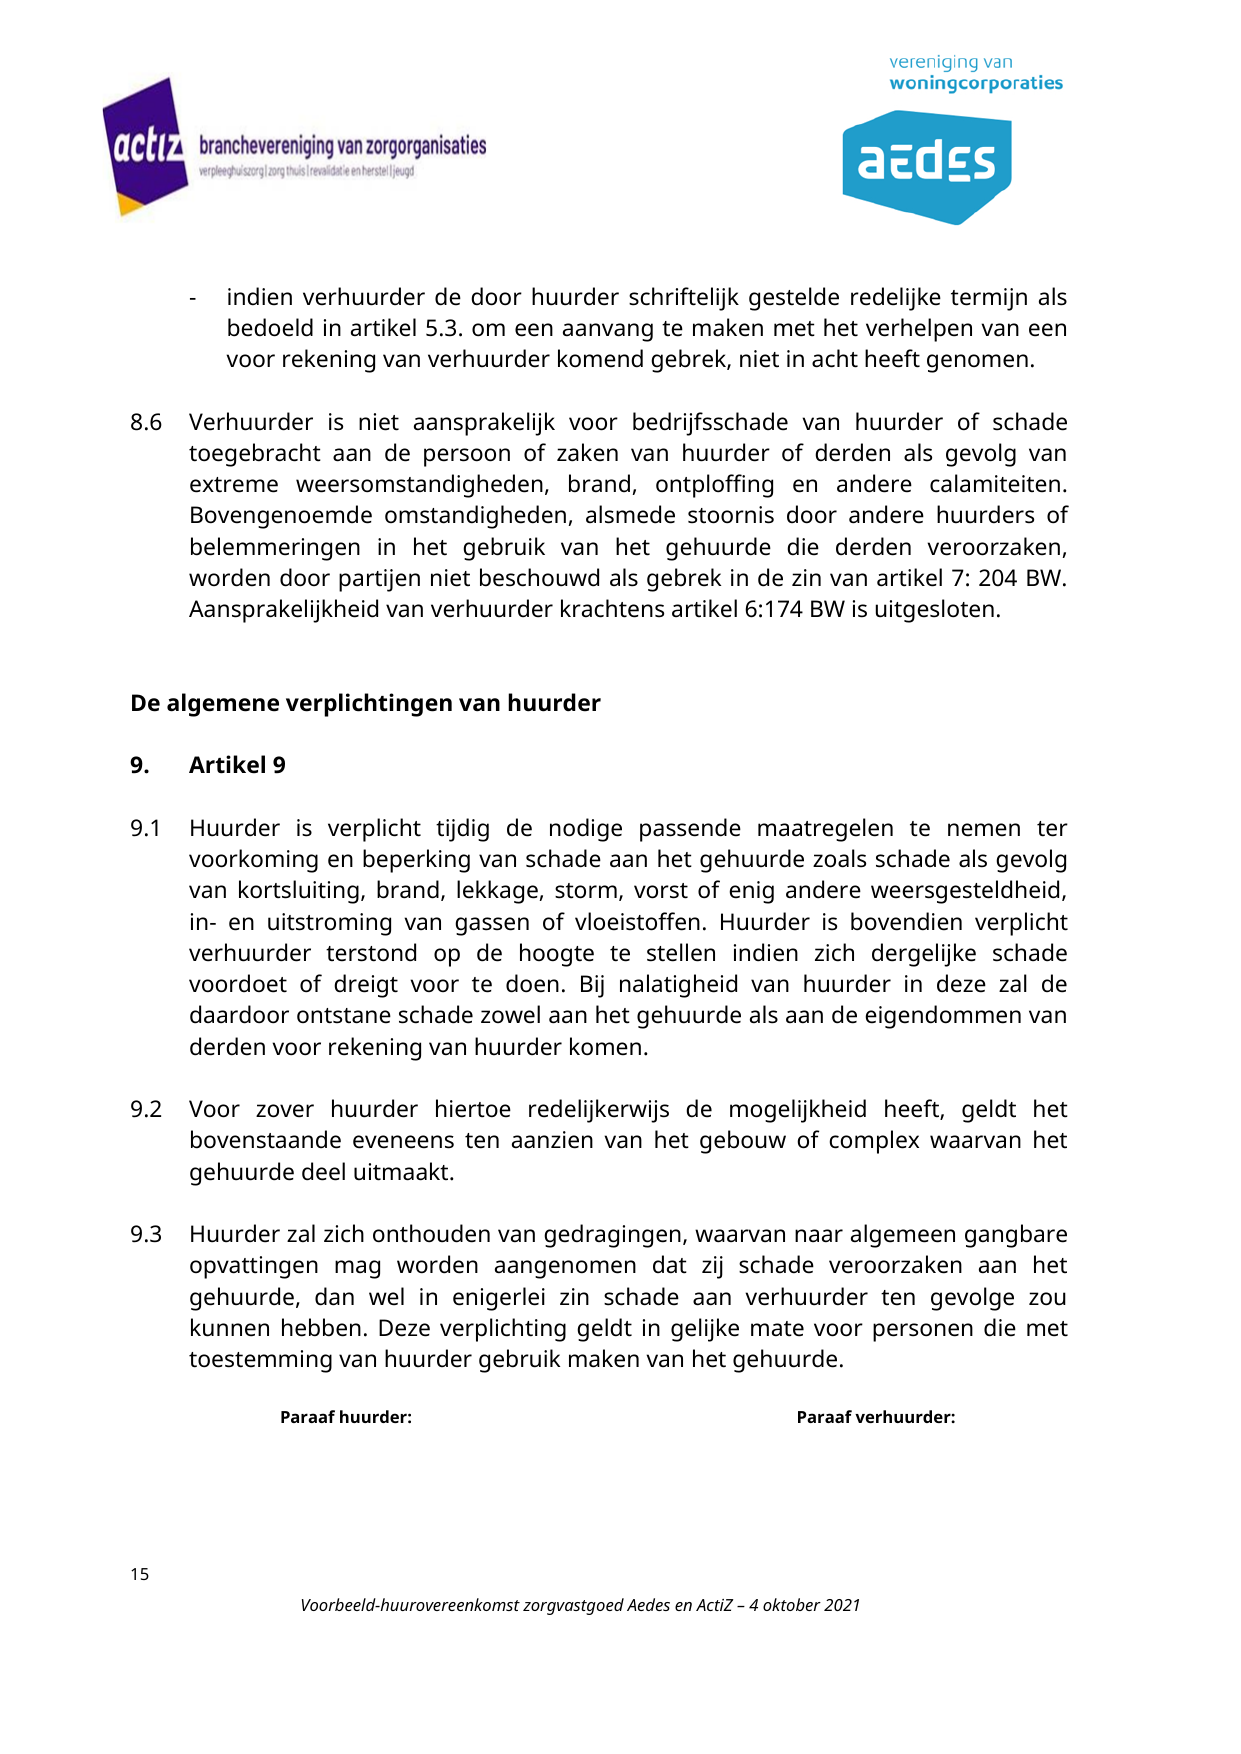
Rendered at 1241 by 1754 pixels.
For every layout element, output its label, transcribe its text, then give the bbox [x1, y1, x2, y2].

list Huurder is verplicht tijdig de nodige passende maatregelen te nemen ter voorkoming en beperking van schade aan het gehuurde zoals schade als gevolg van kortsluiting, brand, lekkage, storm, vorst of enig andere weersgesteldheid, in- en uitstroming van gassen of vloeistoffen. Huurder is bovendien verplicht verhuurder terstond op de hoogte te stellen indien zich dergelijke schade voordoet of dreigt voor te doen. Bij nalatigheid van huurder in deze zal de daardoor ontstane schade zowel aan het gehuurde als aan de eigendommen van derden voor rekening van huurder komen. [130, 812, 1069, 1062]
list indien verhuurder de door huurder schriftelijk gestelde redelijke termijn als bedoeld in artikel 5.3. om een aanvang te maken met het verhelpen van een voor rekening van verhuurder komend gebrek, niet in acht heeft genomen. [189, 281, 1069, 374]
list Artikel 9 [130, 749, 1069, 781]
list Verhuurder is niet aansprakelijk voor bedrijfsschade van huurder of schade toegebracht aan de persoon of zaken van huurder of derden als gevolg van extreme weersomstandigheden, brand, ontploffing en andere calamiteiten. Bovengenoemde omstandigheden, alsmede stoornis door andere huurders of belemmeringen in het gebruik van het gehuurde die derden veroorzaken, worden door partijen niet beschouwd als gebrek in de zin van artikel 7: 204 BW. Aansprakelijkheid van verhuurder krachtens artikel 6:174 BW is uitgesloten. [130, 406, 1069, 624]
list Huurder zal zich onthouden van gedragingen, waarvan naar algemeen gangbare opvattingen mag worden aangenomen dat zij schade veroorzaken aan het gehuurde, dan wel in enigerlei zin schade aan verhuurder ten gevolge zou kunnen hebben. Deze verplichting geldt in gelijke mate voor personen die met toestemming van huurder gebruik maken van het gehuurde. [130, 1218, 1069, 1374]
picture [835, 37, 1075, 234]
picture [102, 51, 487, 228]
list Voor zover huurder hiertoe redelijkerwijs de mogelijkheid heeft, geldt het bovenstaande eveneens ten aanzien van het gebouw of complex waarvan het gehuurde deel uitmaakt. [130, 1093, 1069, 1187]
text De algemene verplichtingen van huurder [130, 687, 1069, 718]
